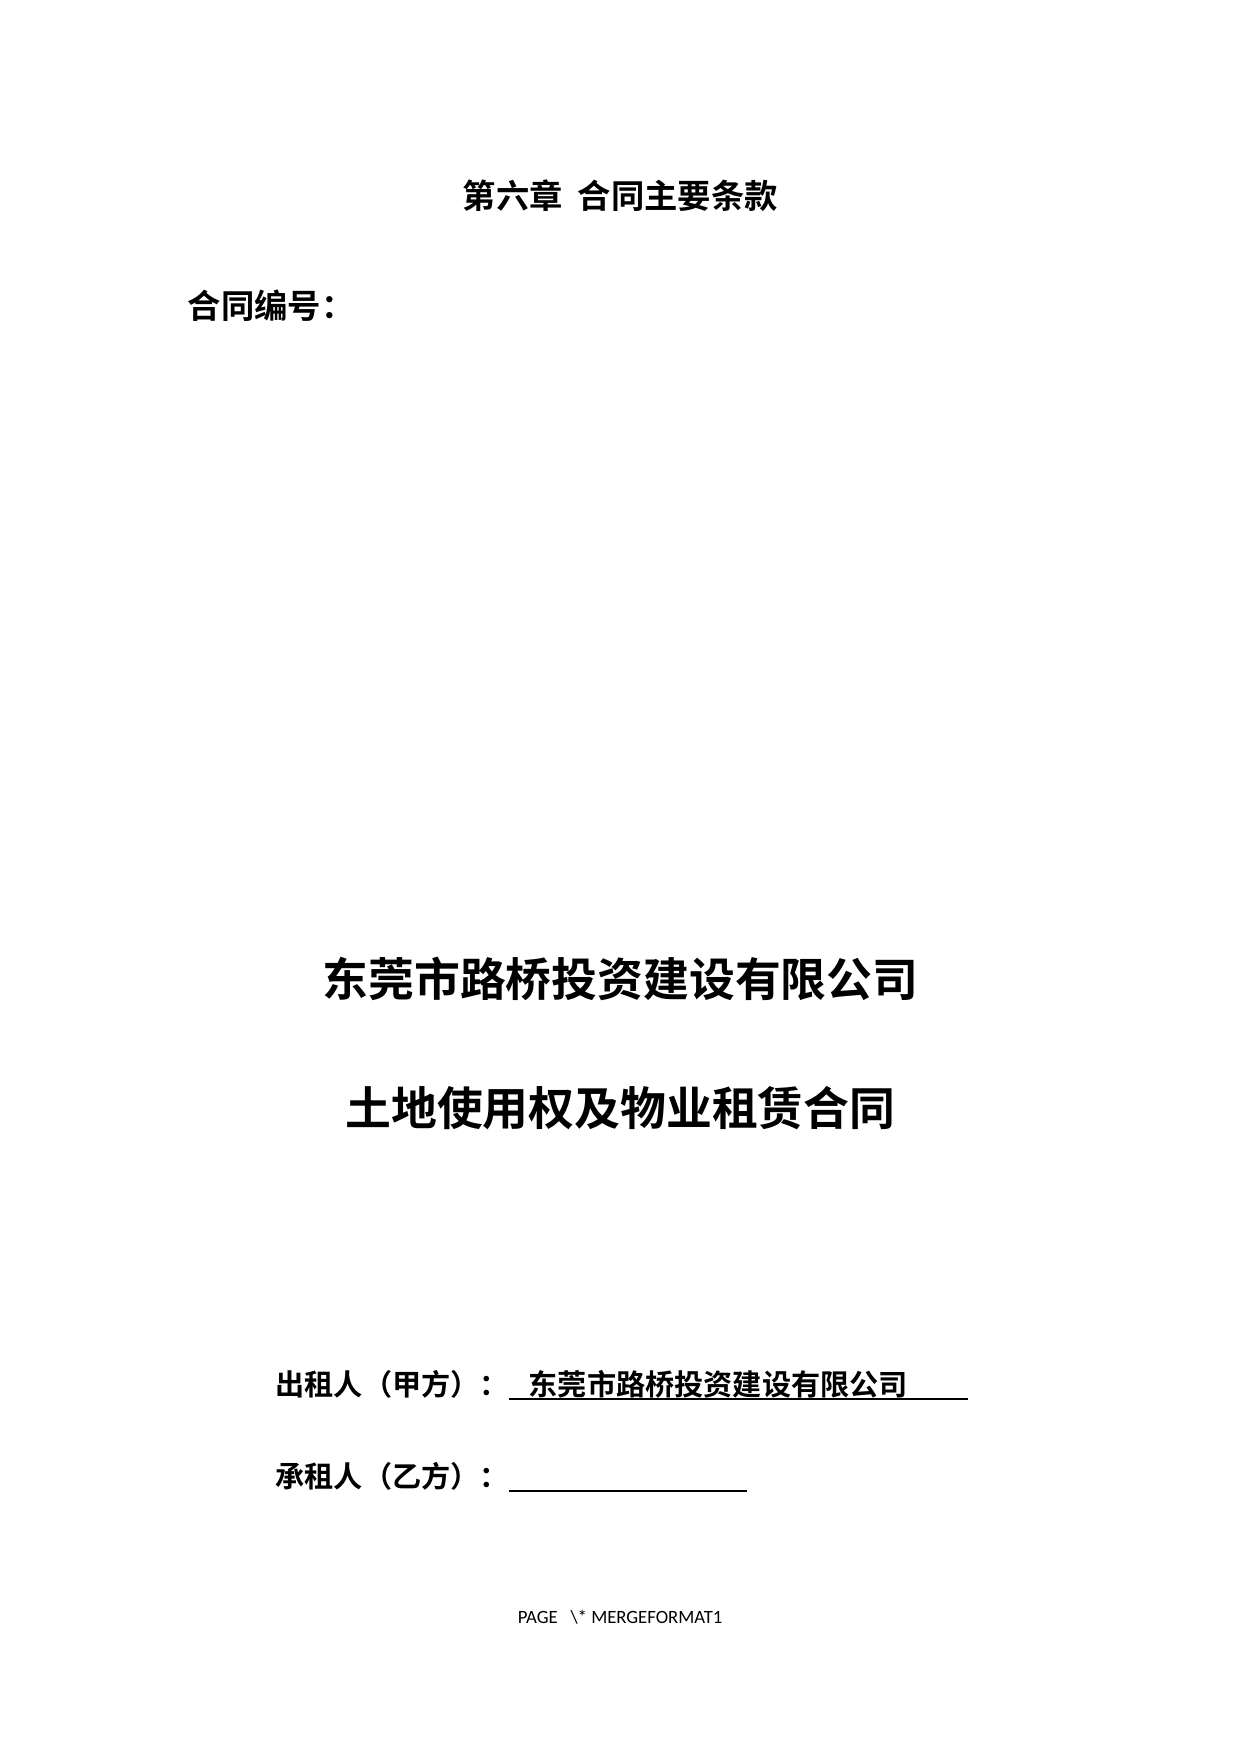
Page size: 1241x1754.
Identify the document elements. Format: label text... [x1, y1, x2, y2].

text 出租人（甲方）： 东莞市路桥投资建设有限公司 [187, 1361, 1053, 1404]
text 合同编号： [187, 280, 1053, 328]
text 承租人（乙方）： [187, 1454, 1053, 1496]
text 第六章 合同主要条款 [187, 162, 1053, 227]
text 东莞市路桥投资建设有限公司 [187, 943, 1053, 1009]
text 土地使用权及物业租赁合同 [187, 1072, 1053, 1138]
